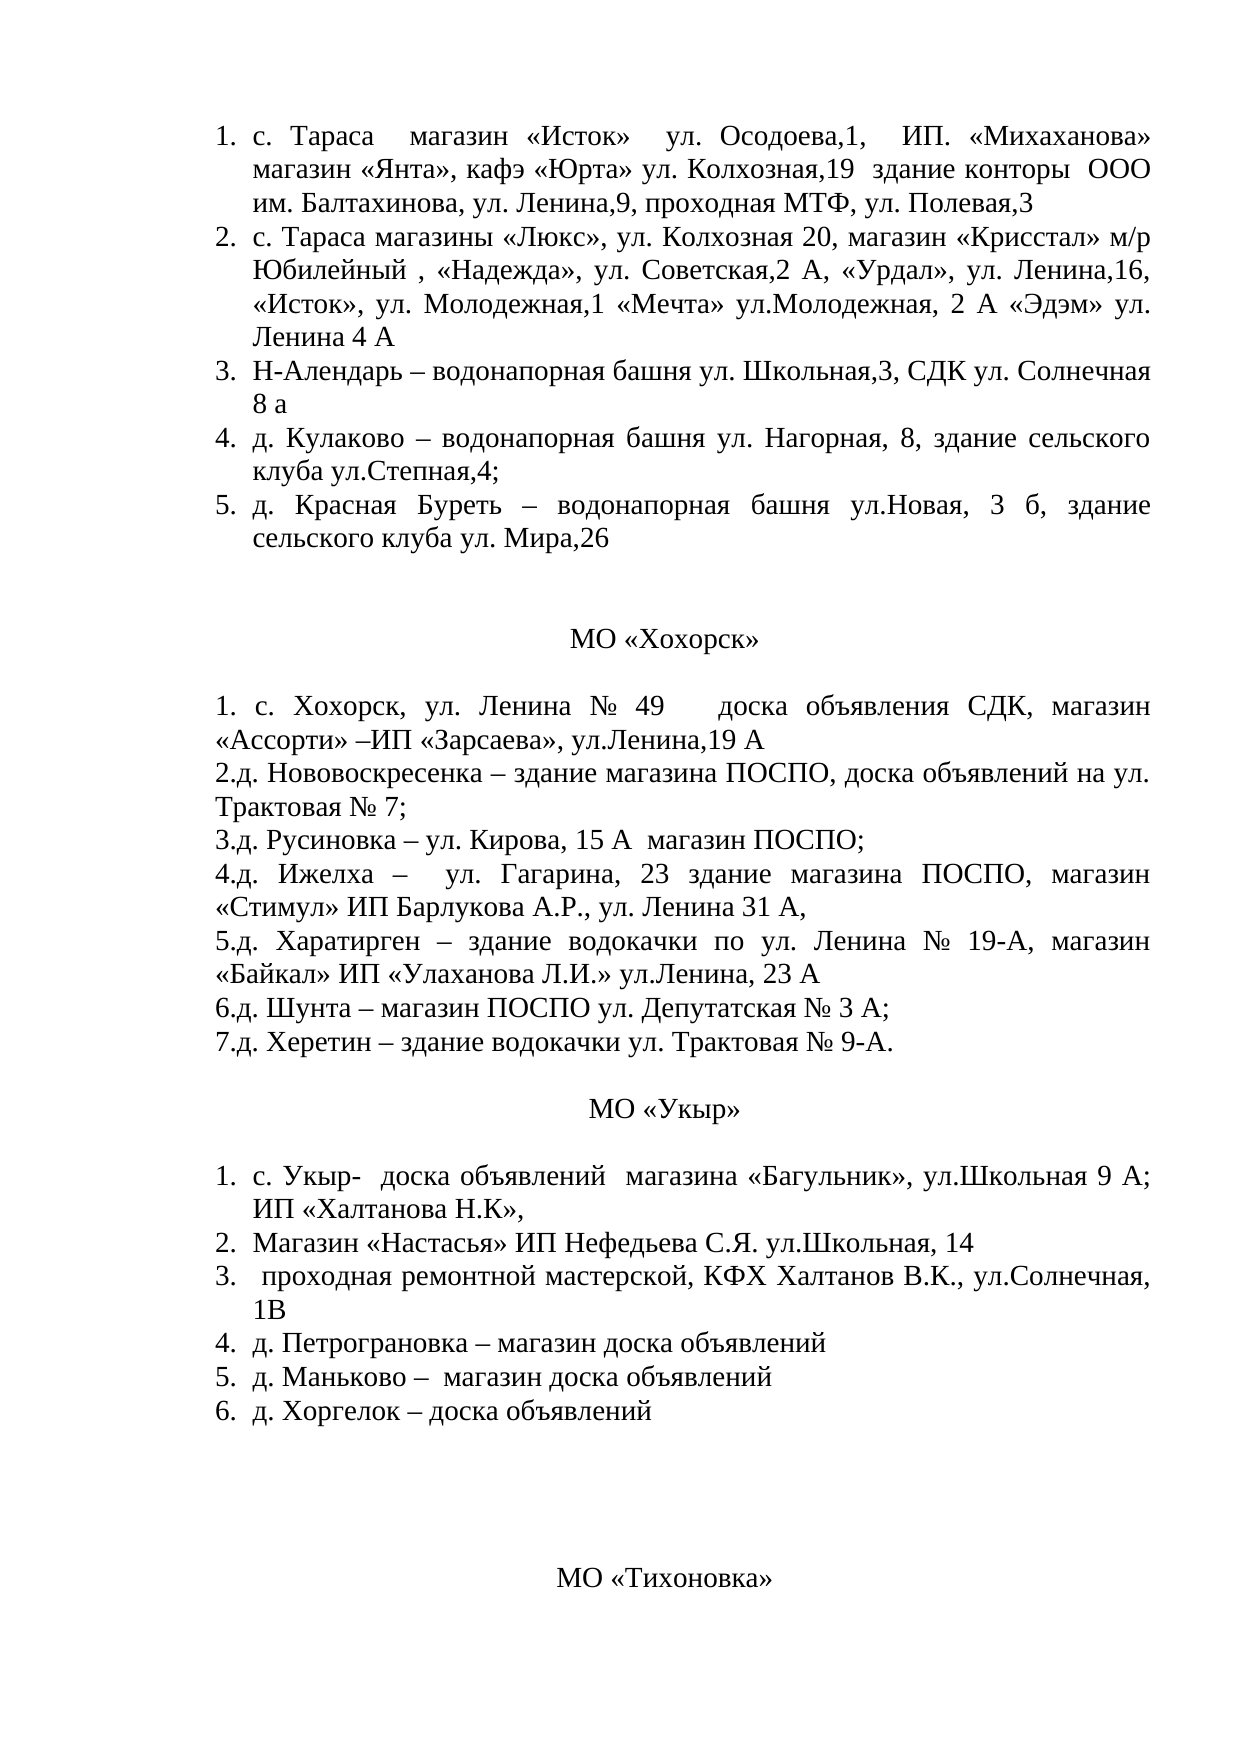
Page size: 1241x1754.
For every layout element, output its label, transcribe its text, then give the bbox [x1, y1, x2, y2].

list Магазин «Настасья» ИП Нефедьева С.Я. ул.Школьная, 14 [215, 1225, 1152, 1258]
text 1. с. Хохорск, ул. Ленина № 49 доска объявления СДК, магазин «Ассорти» –ИП «Зарсаева», ул.Ленина,19 А [215, 688, 1152, 755]
text 5.д. Харатирген – здание водокачки по ул. Ленина № 19-А, магазин «Байкал» ИП «Улаханова Л.И.» ул.Ленина, 23 А [215, 923, 1152, 990]
list д. Кулаково – водонапорная башня ул. Нагорная, 8, здание сельского клуба ул.Степная,4; [215, 420, 1152, 487]
text МО «Укыр» [177, 1091, 1152, 1124]
text 4.д. Ижелха – ул. Гагарина, 23 здание магазина ПОСПО, магазин «Стимул» ИП Барлукова А.Р., ул. Ленина 31 А, [215, 856, 1152, 923]
text МО «Тихоновка» [177, 1560, 1152, 1594]
list д. Петрограновка – магазин доска объявлений [215, 1326, 1152, 1359]
list проходная ремонтной мастерской, КФХ Халтанов В.К., ул.Солнечная, 1В [215, 1258, 1152, 1326]
list д. Маньково – магазин доска объявлений [215, 1359, 1152, 1393]
text 6.д. Шунта – магазин ПОСПО ул. Депутатская № 3 А; [215, 990, 1152, 1024]
list с. Укыр- доска объявлений магазина «Багульник», ул.Школьная 9 А; ИП «Халтанова Н.К», [215, 1158, 1152, 1225]
list д. Красная Буреть – водонапорная башня ул.Новая, 3 б, здание сельского клуба ул. Мира,26 [215, 487, 1152, 554]
list с. Тараса магазины «Люкс», ул. Колхозная 20, магазин «Крисстал» м/р Юбилейный , «Надежда», ул. Советская,2 А, «Урдал», ул. Ленина,16, «Исток», ул. Молодежная,1 «Мечта» ул.Молодежная, 2 А «Эдэм» ул. Ленина 4 А [215, 219, 1152, 353]
text 7.д. Херетин – здание водокачки ул. Трактовая № 9-А. [215, 1024, 1152, 1057]
list с. Тараса магазин «Исток» ул. Осодоева,1, ИП. «Михаханова» магазин «Янта», кафэ «Юрта» ул. Колхозная,19 здание конторы ООО им. Балтахинова, ул. Ленина,9, проходная МТФ, ул. Полевая,3 [215, 118, 1152, 219]
list Н-Алендарь – водонапорная башня ул. Школьная,3, СДК ул. Солнечная 8 а [215, 353, 1152, 420]
text МО «Хохорск» [177, 621, 1152, 655]
text 3.д. Русиновка – ул. Кирова, 15 А магазин ПОСПО; [215, 822, 1152, 856]
text 2.д. Нововоскресенка – здание магазина ПОСПО, доска объявлений на ул. Трактовая № 7; [215, 755, 1152, 822]
list д. Хоргелок – доска объявлений [215, 1393, 1152, 1426]
